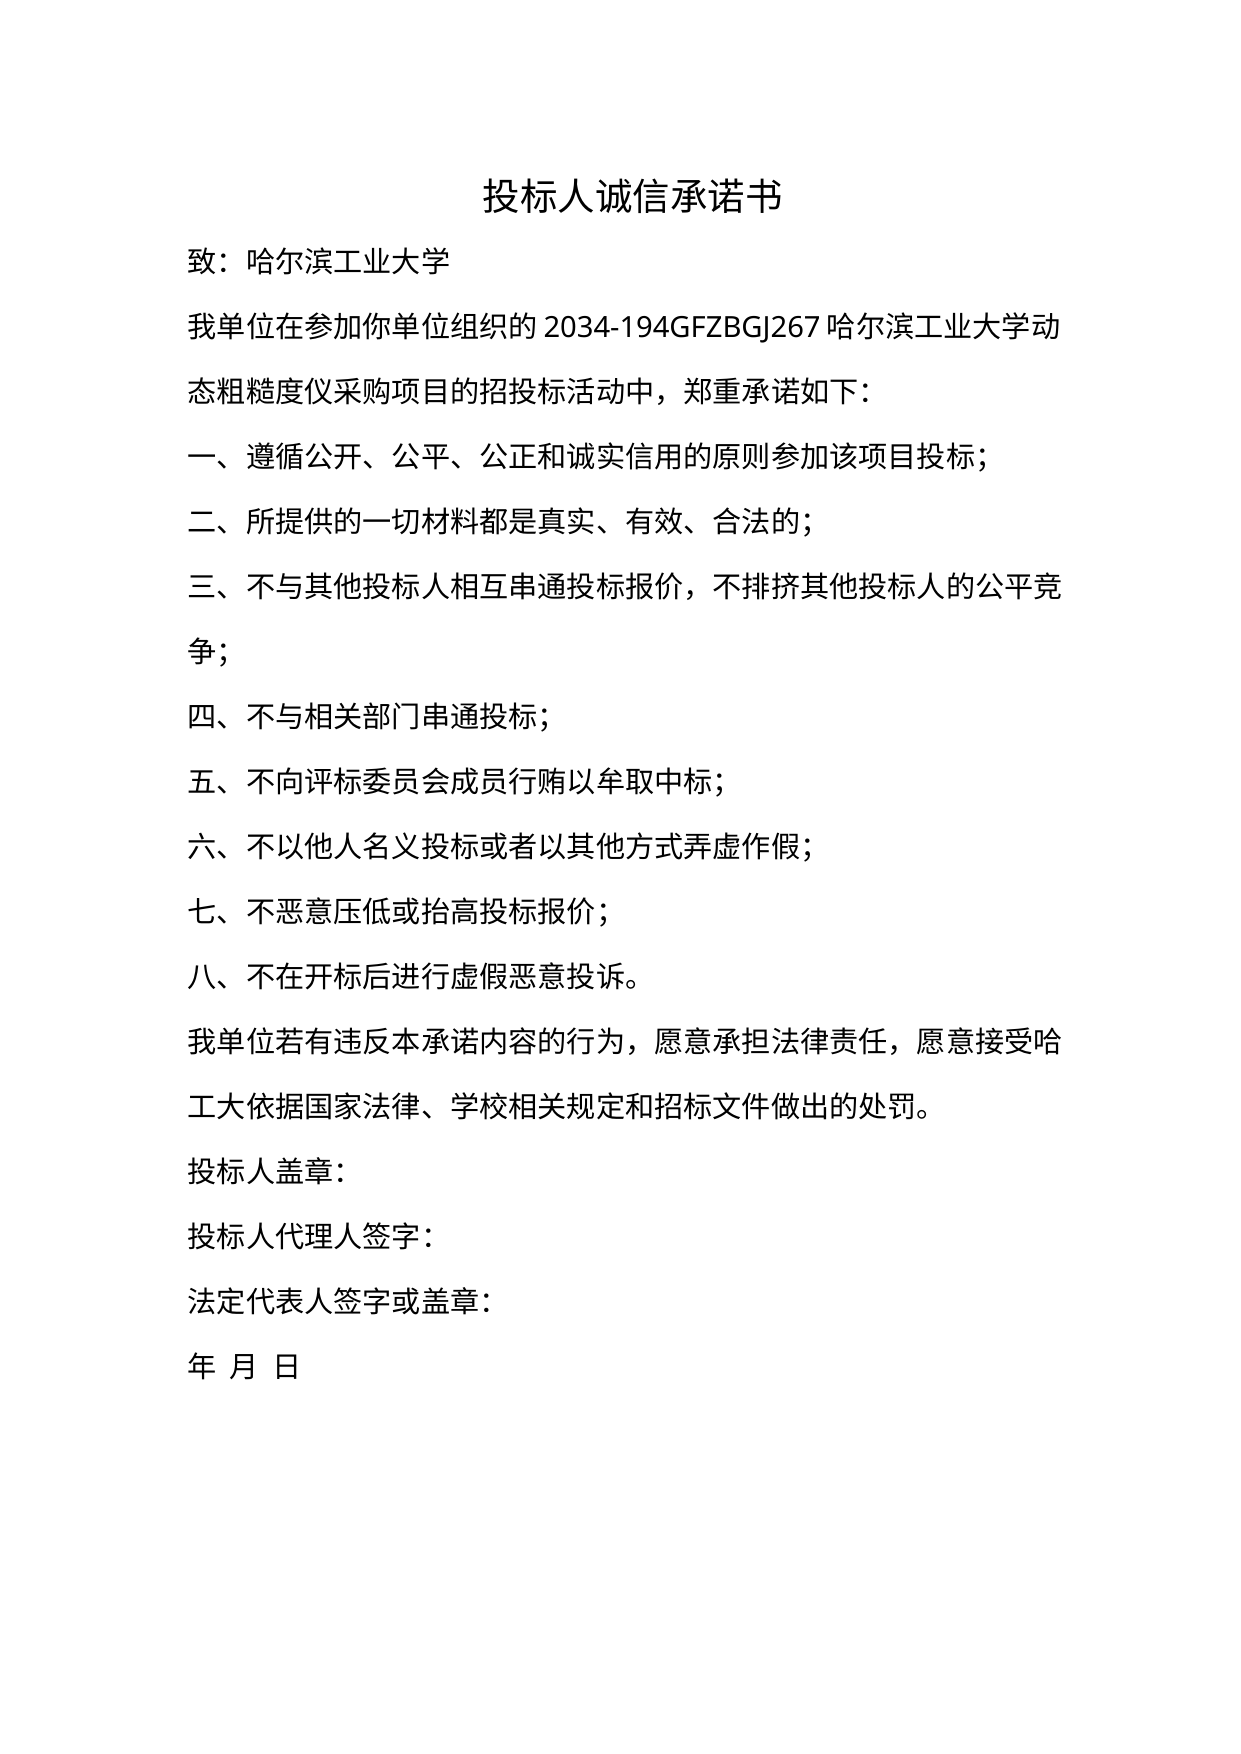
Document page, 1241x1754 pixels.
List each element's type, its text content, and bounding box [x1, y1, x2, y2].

text 致：哈尔滨工业大学 [187, 227, 1078, 292]
text 一、遵循公开、公平、公正和诚实信用的原则参加该项目投标； [187, 422, 1078, 487]
text 我单位在参加你单位组织的2034-194GFZBGJ267哈尔滨工业大学动态粗糙度仪采购项目的招投标活动中，郑重承诺如下： [187, 292, 1078, 422]
text 八、不在开标后进行虚假恶意投诉。 [187, 942, 1078, 1007]
text 年 月 日 [187, 1332, 1078, 1397]
text 六、不以他人名义投标或者以其他方式弄虚作假； [187, 812, 1078, 877]
text 四、不与相关部门串通投标； [187, 682, 1078, 747]
text 七、不恶意压低或抬高投标报价； [187, 877, 1078, 942]
text 我单位若有违反本承诺内容的行为，愿意承担法律责任，愿意接受哈工大依据国家法律、学校相关规定和招标文件做出的处罚。 [187, 1007, 1078, 1137]
text 五、不向评标委员会成员行贿以牟取中标； [187, 747, 1078, 812]
text 投标人代理人签字： [187, 1202, 1078, 1267]
text 投标人盖章： [187, 1137, 1078, 1202]
text 二、所提供的一切材料都是真实、有效、合法的； [187, 487, 1078, 552]
text 三、不与其他投标人相互串通投标报价，不排挤其他投标人的公平竞争； [187, 552, 1078, 682]
text 投标人诚信承诺书 [187, 162, 1078, 227]
text 法定代表人签字或盖章： [187, 1267, 1078, 1332]
